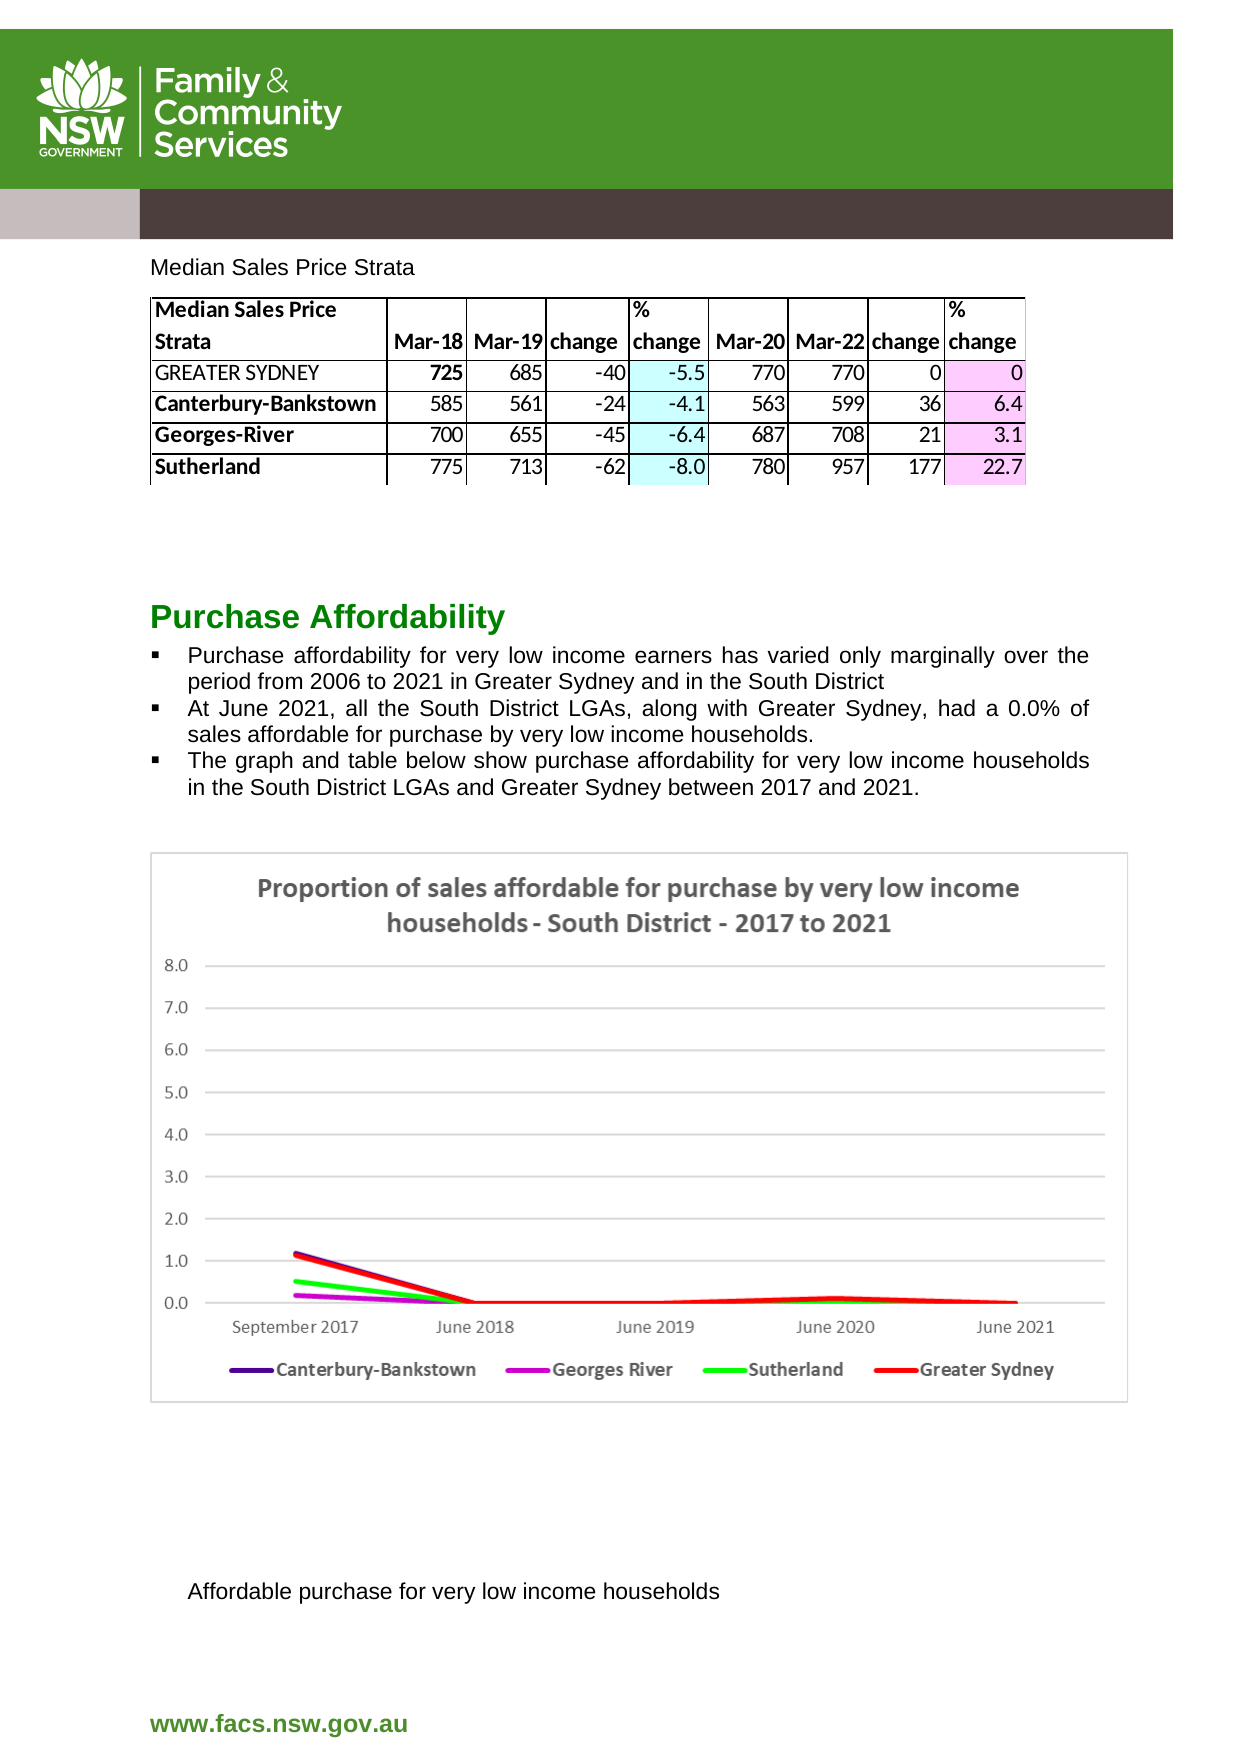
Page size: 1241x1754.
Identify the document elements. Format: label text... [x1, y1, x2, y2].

text Median Sales Price Strata [150, 254, 1090, 281]
list The graph and table below show purchase affordability for very low income households in the South District LGAs and Greater Sydney between 2017 and 2021. [150, 747, 1090, 800]
list Purchase affordability for very low income earners has varied only marginally over the period from 2006 to 2021 in Greater Sydney and in the South District [150, 642, 1090, 695]
subtitle Purchase Affordability [150, 597, 1090, 636]
picture [0, 0, 1202, 279]
list At June 2021, all the South District LGAs, along with Greater Sydney, had a 0.0% of sales affordable for purchase by very low income households. [150, 695, 1090, 747]
picture [150, 852, 1129, 1403]
text Affordable purchase for very low income households [150, 1578, 1090, 1604]
